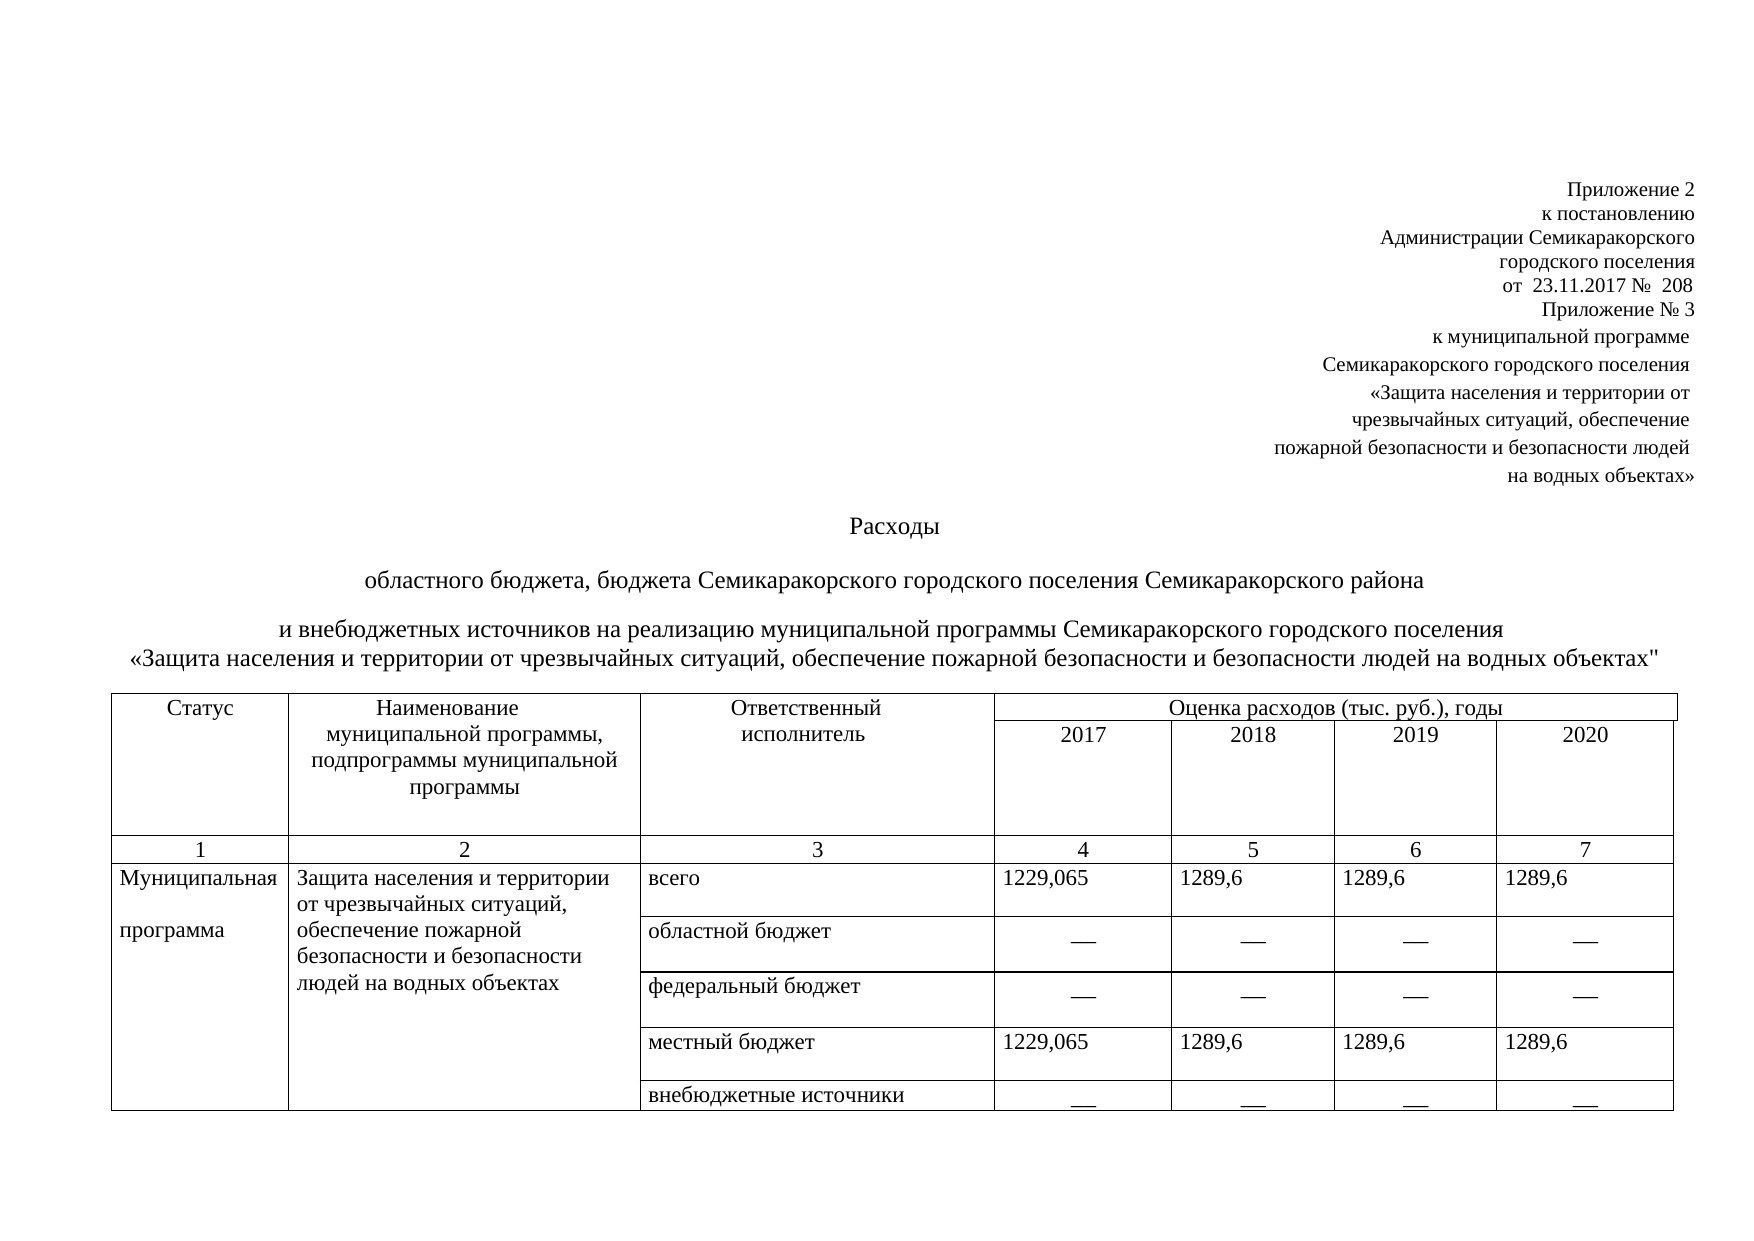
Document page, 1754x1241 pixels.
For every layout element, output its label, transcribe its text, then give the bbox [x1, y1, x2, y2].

table_cell __ [995, 973, 1171, 1027]
table_cell __ [995, 1081, 1171, 1110]
table_cell __ [1497, 917, 1673, 971]
table_cell Муниципальная программа [112, 864, 288, 1110]
text Приложение № 3 к муниципальной программе Семикаракорского городского поселения «Защита населения и территории от чрезвычайных ситуаций, обеспечение пожарной безопасности и безопасности людей на водных объектах» [94, 297, 1695, 487]
table_cell 1289,6 [1335, 864, 1496, 916]
text Администрации Семикаракорского [94, 225, 1695, 249]
table_cell __ [1497, 1081, 1673, 1110]
table_cell 1289,6 [1497, 1028, 1673, 1080]
table_cell 4 [995, 836, 1171, 862]
table_cell 6 [1335, 836, 1496, 862]
table_header Наименование муниципальной программы, подпрограммы муниципальной программы [289, 694, 640, 835]
table_cell __ [1172, 917, 1334, 971]
table_cell 1289,6 [1335, 1028, 1496, 1080]
table_cell федеральный бюджет [641, 973, 994, 1027]
table_cell __ [1497, 973, 1673, 1027]
table_cell 1 [112, 836, 288, 862]
text и внебюджетных источников на реализацию муниципальной программы Семикаракорского городского поселения «Защита населения и территории от чрезвычайных ситуаций, обеспечение пожарной безопасности и безопасности людей на водных объектах" [94, 614, 1695, 672]
table_cell 2019 [1335, 721, 1496, 835]
table_cell __ [1335, 973, 1496, 1027]
text к постановлению [94, 201, 1695, 225]
table_cell 2018 [1172, 721, 1334, 835]
table_cell 1289,6 [1172, 864, 1334, 916]
table_cell __ [1335, 1081, 1496, 1110]
table_cell 7 [1497, 836, 1673, 862]
text городского поселения [94, 249, 1695, 273]
table_cell местный бюджет [641, 1028, 994, 1080]
table_cell 2017 [995, 721, 1171, 835]
text областного бюджета, бюджета Семикаракорского городского поселения Семикаракорского района [94, 565, 1695, 593]
text Приложение 2 [94, 177, 1695, 201]
table_cell 1229,065 [995, 864, 1171, 916]
table_cell 3 [641, 836, 994, 862]
table_cell __ [995, 917, 1171, 971]
table_cell 5 [1172, 836, 1334, 862]
table_cell 1289,6 [1497, 864, 1673, 916]
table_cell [641, 1081, 994, 1110]
table_cell Защита населения и территории от чрезвычайных ситуаций, обеспечение пожарной безопасности и безопасности людей на водных объектах [289, 864, 640, 1110]
table_cell 2 [289, 836, 640, 862]
text от 23.11.2017 № 208 [94, 273, 1695, 297]
table_cell всего [641, 864, 994, 916]
table_cell __ [1335, 917, 1496, 971]
table_cell 1229,065 [995, 1028, 1171, 1080]
table_header Статус [112, 694, 288, 835]
table_cell __ [1172, 973, 1334, 1027]
table_header Оценка расходов (тыс. руб.), годы [995, 694, 1677, 720]
table_cell областной бюджет [641, 917, 994, 971]
table_cell 2020 [1497, 721, 1673, 835]
table_cell __ [1172, 1081, 1334, 1110]
table_cell 1289,6 [1172, 1028, 1334, 1080]
table_header Ответственный исполнитель [641, 694, 994, 835]
text Расходы [94, 511, 1695, 540]
